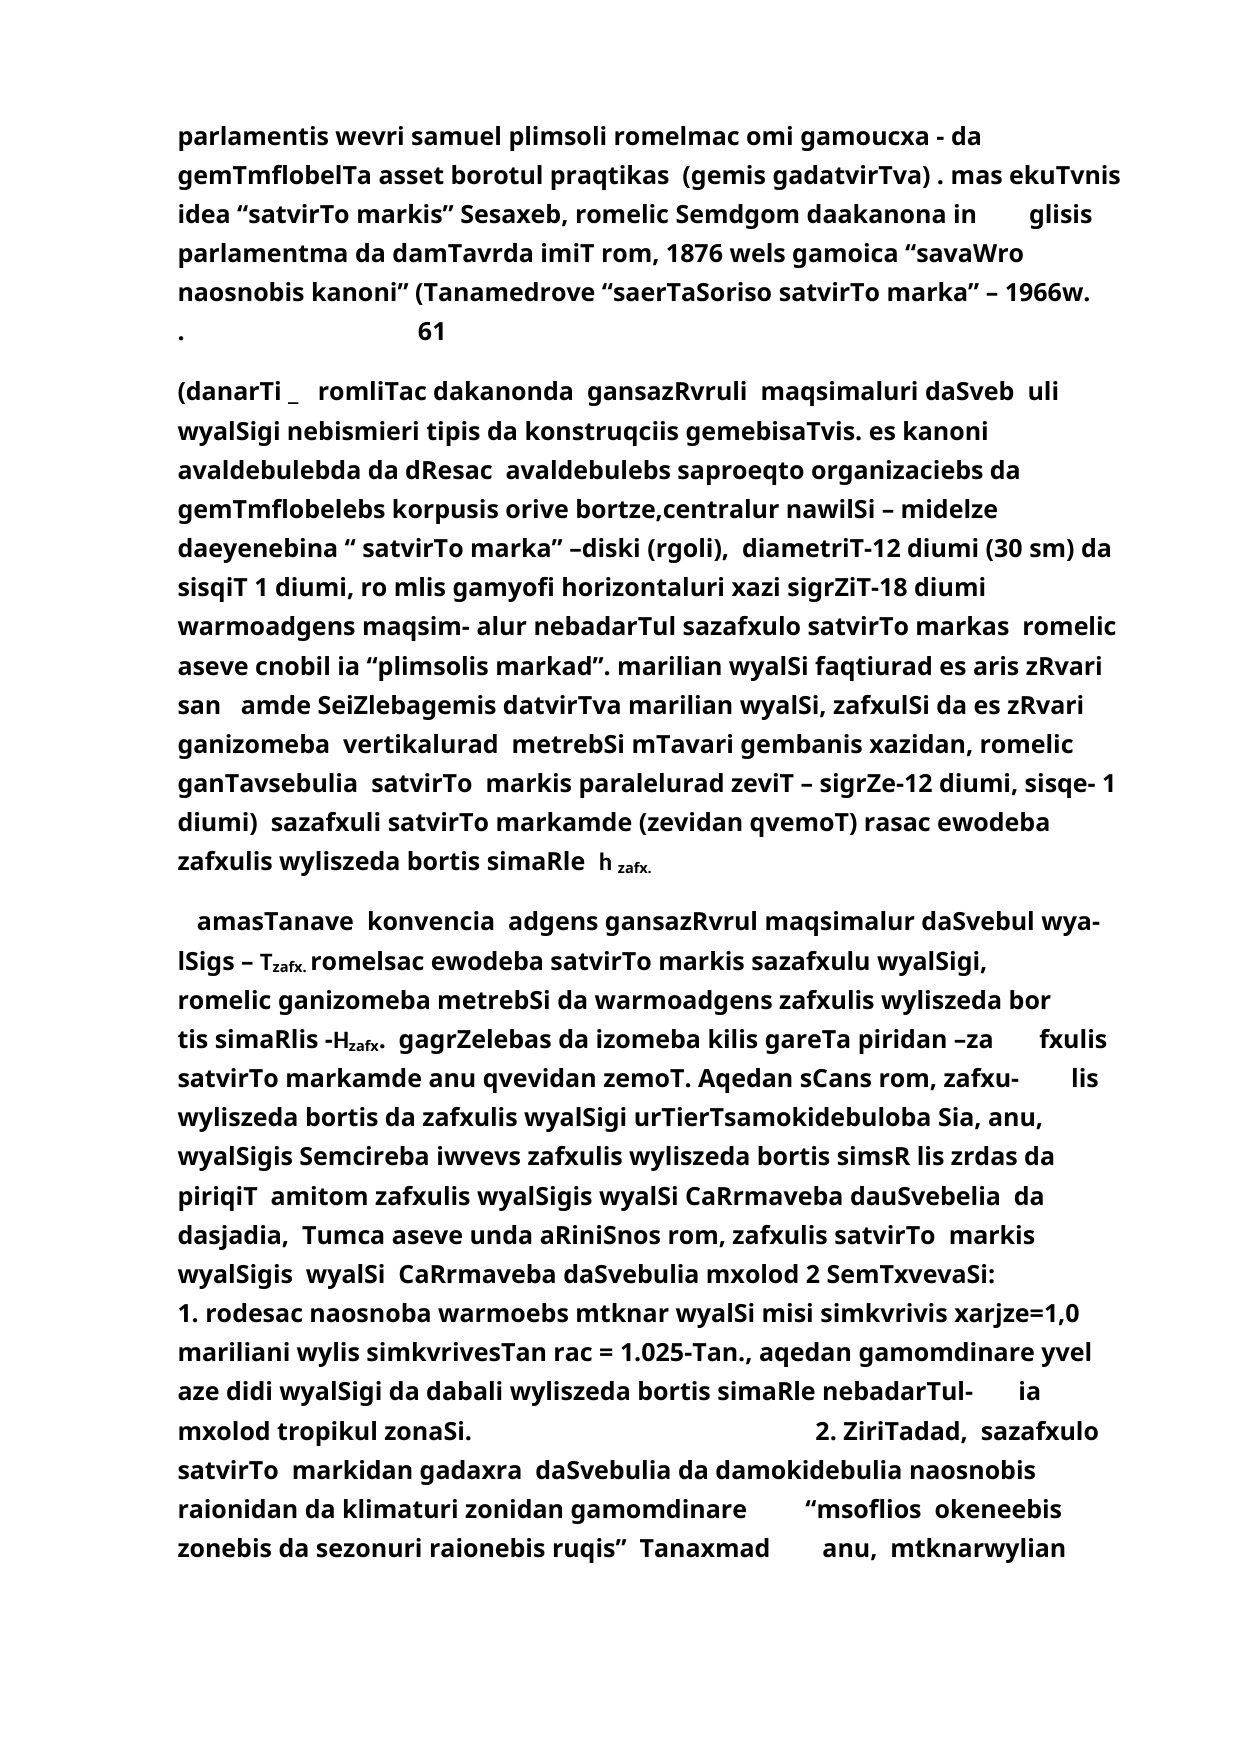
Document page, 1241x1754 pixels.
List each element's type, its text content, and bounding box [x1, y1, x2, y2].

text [177, 904, 1137, 1565]
text (danarTi _ romliTac dakanonda gansazRvruli maqsimaluri daSveb uli wyalSigi nebismieri tipis da konstruqciis gemebisaTvis. es kanoni avaldebulebda da dResac avaldebulebs saproeqto organizaciebs da gemTmflobelebs korpusis orive bortze,centralur nawilSi – midelze daeyenebina “ satvirTo marka” –diski (rgoli), diametriT-12 diumi (30 sm) da sisqiT 1 diumi, ro mlis gamyofi horizontaluri xazi sigrZiT-18 diumi warmoadgens maqsim- alur nebadarTul sazafxulo satvirTo markas romelic aseve cnobil ia “plimsolis markad”. marilian wyalSi faqtiurad es aris zRvari san amde SeiZlebagemis datvirTva marilian wyalSi, zafxulSi da es zRvari ganizomeba vertikalurad metrebSi mTavari gembanis xazidan, romelic ganTavsebulia satvirTo markis paralelurad zeviT – sigrZe-12 diumi, sisqe- 1 diumi) sazafxuli satvirTo markamde (zevidan qvemoT) rasac ewodeba zafxulis wyliszeda bortis simaRle h zafx. [177, 374, 1137, 878]
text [177, 118, 1137, 348]
